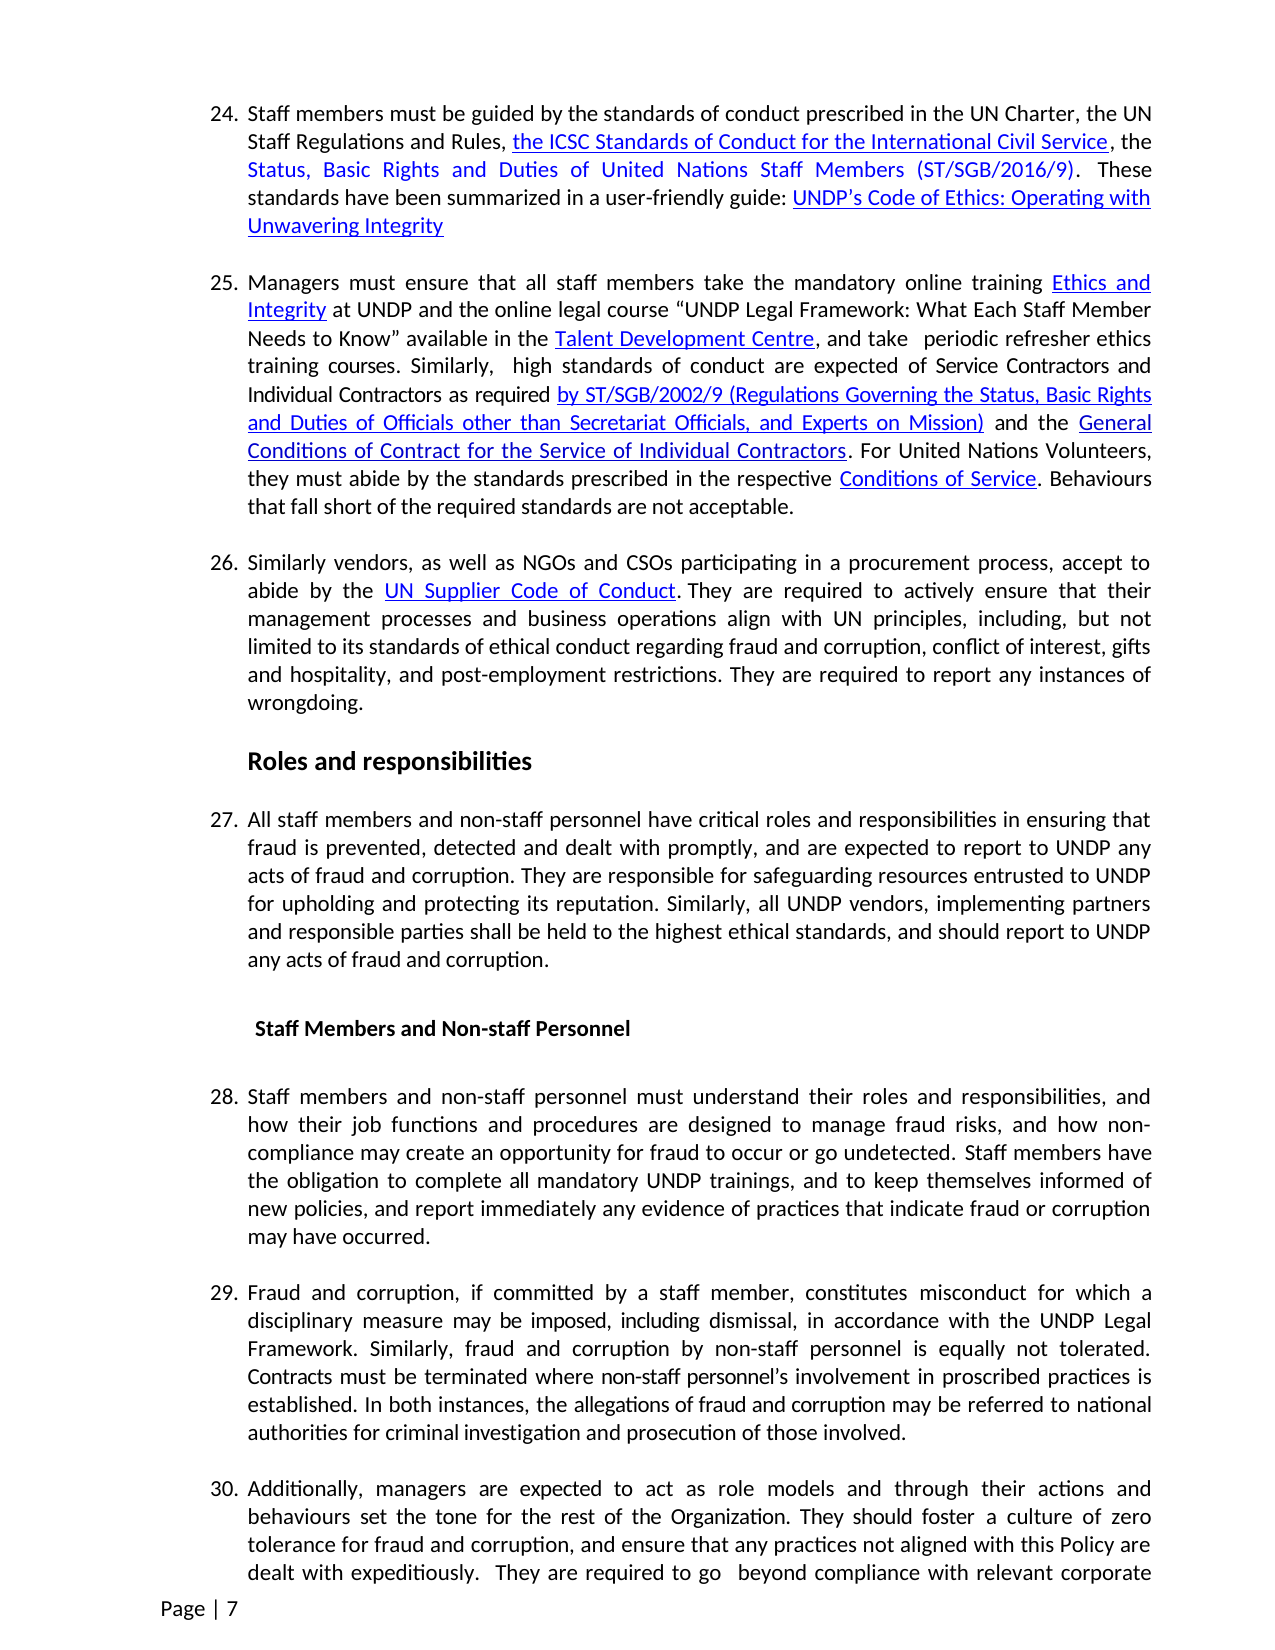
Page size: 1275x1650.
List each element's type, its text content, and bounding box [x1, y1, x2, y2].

list Staff members must be guided by the standards of conduct prescribed in the UN Charter, the UN Staff Regulations and Rules, the ICSC Standards of Conduct for the International Civil Service, the Status, Basic Rights and Duties of United Nations Staff Members (ST/SGB/2016/9). These standards have been summarized in a user-friendly guide: UNDP’s Code of Ethics: Operating with Unwavering Integrity [210, 99, 1152, 239]
subtitle Roles and responsibilities [247, 744, 1135, 777]
list Fraud and corruption, if committed by a staff member, constitutes misconduct for which a disciplinary measure may be imposed, including dismissal, in accordance with the UNDP Legal Framework. Similarly, fraud and corruption by non-staff personnel is equally not tolerated. Contracts must be terminated where non-staff personnel’s involvement in proscribed practices is established. In both instances, the allegations of fraud and corruption may be referred to national authorities for criminal investigation and prosecution of those involved. [210, 1278, 1152, 1446]
subtitle Staff Members and Non-staff Personnel [255, 1014, 1136, 1042]
list All staff members and non-staff personnel have critical roles and responsibilities in ensuring that fraud is prevented, detected and dealt with promptly, and are expected to report to UNDP any acts of fraud and corruption. They are responsible for safeguarding resources entrusted to UNDP for upholding and protecting its reputation. Similarly, all UNDP vendors, implementing partners and responsible parties shall be held to the highest ethical standards, and should report to UNDP any acts of fraud and corruption. [210, 805, 1152, 973]
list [210, 1474, 1152, 1587]
list Managers must ensure that all staff members take the mandatory online training Ethics and Integrity at UNDP and the online legal course “UNDP Legal Framework: What Each Staff Member Needs to Know” available in the Talent Development Centre, and take periodic refresher ethics training courses. Similarly, high standards of conduct are expected of Service Contractors and Individual Contractors as required by ST/SGB/2002/9 (Regulations Governing the Status, Basic Rights and Duties of Officials other than Secretariat Officials, and Experts on Mission) and the General Conditions of Contract for the Service of Individual Contractors. For United Nations Volunteers, they must abide by the standards prescribed in the respective Conditions of Service. Behaviours that fall short of the required standards are not acceptable. [210, 268, 1152, 520]
list Similarly vendors, as well as NGOs and CSOs participating in a procurement process, accept to abide by the UN Supplier Code of Conduct. They are required to actively ensure that their management processes and business operations align with UN principles, including, but not limited to its standards of ethical conduct regarding fraud and corruption, conflict of interest, gifts and hospitality, and post-employment restrictions. They are required to report any instances of wrongdoing. [210, 548, 1152, 716]
list Staff members and non-staff personnel must understand their roles and responsibilities, and how their job functions and procedures are designed to manage fraud risks, and how non-compliance may create an opportunity for fraud to occur or go undetected. Staff members have the obligation to complete all mandatory UNDP trainings, and to keep themselves informed of new policies, and report immediately any evidence of practices that indicate fraud or corruption may have occurred. [210, 1082, 1152, 1250]
